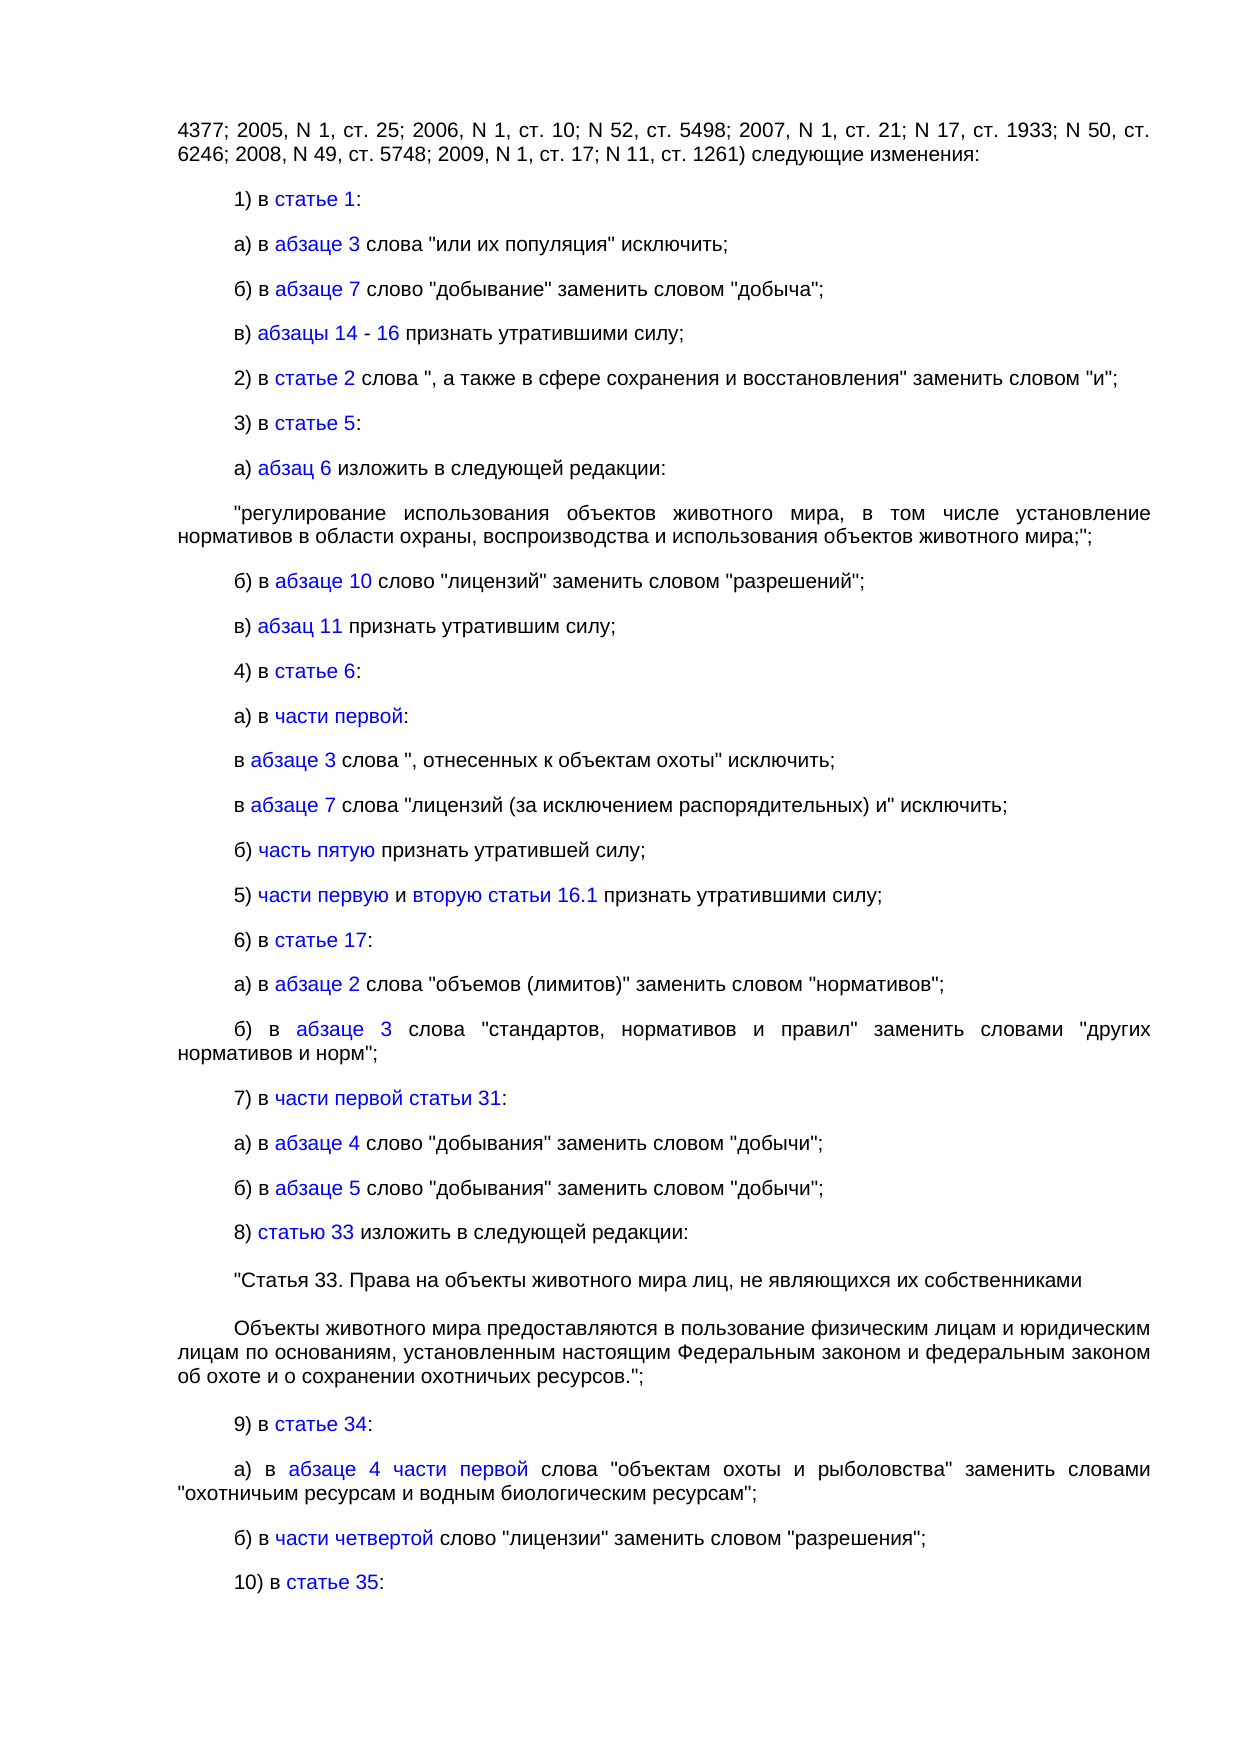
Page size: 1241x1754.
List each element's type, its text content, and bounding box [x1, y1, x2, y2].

text 2) в статье 2 слова ", а также в сфере сохранения и восстановления" заменить словом "и"; [177, 366, 1152, 390]
text 10) в статье 35: [177, 1570, 1152, 1594]
text в) абзацы 14 - 16 признать утратившими силу; [177, 321, 1152, 345]
text 1) в статье 1: [177, 187, 1152, 211]
text б) в абзаце 7 слово "добывание" заменить словом "добыча"; [177, 276, 1152, 300]
text а) в части первой: [177, 703, 1152, 727]
text 6) в статье 17: [177, 927, 1152, 951]
text б) в части четвертой слово "лицензии" заменить словом "разрешения"; [177, 1525, 1152, 1549]
text а) абзац 6 изложить в следующей редакции: [177, 456, 1152, 479]
text б) в абзаце 10 слово "лицензий" заменить словом "разрешений"; [177, 569, 1152, 593]
text а) в абзаце 4 части первой слова "объектам охоты и рыболовства" заменить словами "охотничьим ресурсам и водным биологическим ресурсам"; [177, 1457, 1152, 1504]
text "Статья 33. Права на объекты животного мира лиц, не являющихся их собственниками [177, 1268, 1152, 1292]
text а) в абзаце 2 слова "объемов (лимитов)" заменить словом "нормативов"; [177, 972, 1152, 996]
text б) в абзаце 3 слова "стандартов, нормативов и правил" заменить словами "других нормативов и норм"; [177, 1017, 1152, 1065]
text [177, 118, 1152, 166]
text б) часть пятую признать утратившей силу; [177, 838, 1152, 862]
text в) абзац 11 признать утратившим силу; [177, 614, 1152, 638]
text 7) в части первой статьи 31: [177, 1086, 1152, 1110]
text в абзаце 3 слова ", отнесенных к объектам охоты" исключить; [177, 748, 1152, 772]
text "регулирование использования объектов животного мира, в том числе установление нормативов в области охраны, воспроизводства и использования объектов животного мира;"; [177, 500, 1152, 548]
text 8) статью 33 изложить в следующей редакции: [177, 1220, 1152, 1244]
text а) в абзаце 4 слово "добывания" заменить словом "добычи"; [177, 1131, 1152, 1154]
text а) в абзаце 3 слова "или их популяция" исключить; [177, 232, 1152, 256]
text б) в абзаце 5 слово "добывания" заменить словом "добычи"; [177, 1175, 1152, 1199]
text 5) части первую и вторую статьи 16.1 признать утратившими силу; [177, 883, 1152, 907]
text 4) в статье 6: [177, 659, 1152, 683]
text 3) в статье 5: [177, 411, 1152, 435]
text 9) в статье 34: [177, 1412, 1152, 1436]
text Объекты животного мира предоставляются в пользование физическим лицам и юридическим лицам по основаниям, установленным настоящим Федеральным законом и федеральным законом об охоте и о сохранении охотничьих ресурсов."; [177, 1316, 1152, 1388]
text в абзаце 7 слова "лицензий (за исключением распорядительных) и" исключить; [177, 793, 1152, 817]
